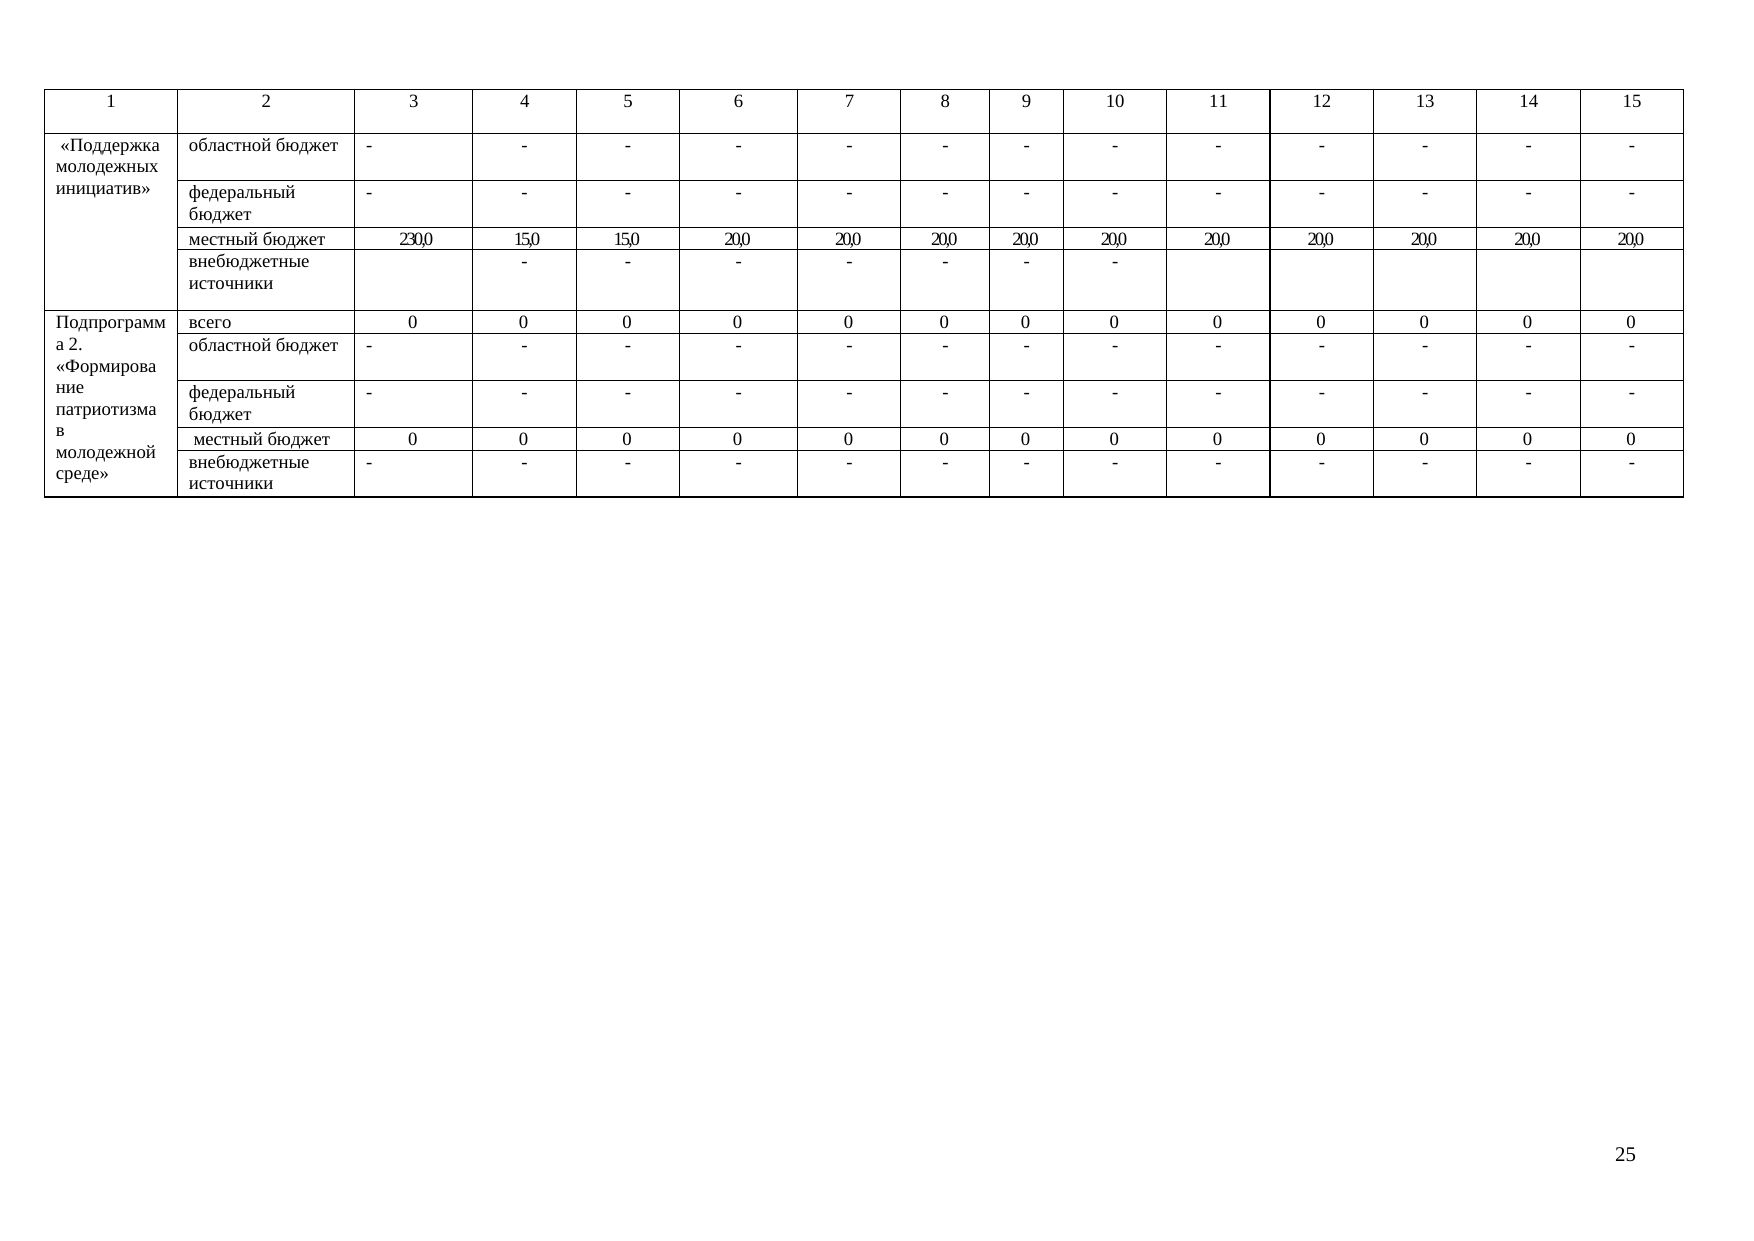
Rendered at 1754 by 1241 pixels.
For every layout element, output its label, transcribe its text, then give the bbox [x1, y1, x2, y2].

table_cell [1477, 250, 1580, 310]
table_cell 0 [577, 311, 679, 333]
table_cell - [1581, 181, 1683, 227]
table_cell 0 [355, 428, 472, 449]
table_cell 0 [355, 311, 472, 333]
table_cell внебюджетные источники [178, 451, 354, 496]
table_cell - [473, 334, 576, 380]
table_cell 0 [680, 311, 797, 333]
table_cell 20,0 [1374, 228, 1476, 249]
table_cell 15,0 [473, 228, 576, 249]
table_cell 0 [901, 311, 989, 333]
table_cell - [1581, 381, 1683, 427]
table_header 2 [178, 90, 354, 133]
table_cell 0 [901, 428, 989, 449]
table_cell - [473, 381, 576, 427]
table_cell - [990, 334, 1063, 380]
table_cell - [901, 250, 989, 310]
table_cell - [901, 451, 989, 496]
table_cell - [355, 134, 472, 180]
table_header 4 [473, 90, 576, 133]
table_cell - [1581, 134, 1683, 180]
table_cell - [577, 381, 679, 427]
table_header 11 [1167, 90, 1269, 133]
table_cell - [1167, 381, 1269, 427]
table_cell - [990, 250, 1063, 310]
table_cell - [577, 181, 679, 227]
table_cell - [901, 181, 989, 227]
table_cell - [680, 334, 797, 380]
table_cell - [680, 250, 797, 310]
table_cell 0 [577, 428, 679, 449]
table_header 10 [1064, 90, 1166, 133]
table_cell [355, 250, 472, 310]
table_cell - [680, 451, 797, 496]
table_cell [1167, 250, 1269, 310]
table_cell - [798, 181, 900, 227]
table_cell - [1477, 134, 1580, 180]
table_cell - [1581, 334, 1683, 380]
table_cell - [990, 451, 1063, 496]
table_cell 0 [1581, 428, 1683, 449]
table_cell - [1374, 451, 1476, 496]
table_cell 15,0 [577, 228, 679, 249]
table_cell - [473, 134, 576, 180]
table_cell - [798, 381, 900, 427]
table_cell 20,0 [1581, 228, 1683, 249]
table_cell - [577, 134, 679, 180]
table_cell - [473, 451, 576, 496]
table_cell - [1374, 181, 1476, 227]
table_cell - [1271, 134, 1373, 180]
table_cell - [798, 451, 900, 496]
table_cell - [355, 381, 472, 427]
table_cell - [798, 250, 900, 310]
table_cell всего [178, 311, 354, 333]
table_cell - [1477, 451, 1580, 496]
table_cell 0 [798, 428, 900, 449]
table_cell - [1064, 134, 1166, 180]
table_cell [45, 134, 177, 310]
table_header 15 [1581, 90, 1683, 133]
table_cell 0 [1374, 311, 1476, 333]
table_cell - [901, 334, 989, 380]
table_header 5 [577, 90, 679, 133]
table_cell - [1064, 451, 1166, 496]
table_cell - [680, 181, 797, 227]
table_cell 0 [1064, 311, 1166, 333]
table_cell - [1374, 134, 1476, 180]
table_cell - [1374, 334, 1476, 380]
table_header 14 [1477, 90, 1580, 133]
table_cell местный бюджет [178, 428, 354, 449]
table_cell - [1271, 334, 1373, 380]
table_cell 0 [1167, 311, 1269, 333]
table_cell 0 [1477, 311, 1580, 333]
table_cell 20,0 [798, 228, 900, 249]
table_cell 20,0 [990, 228, 1063, 249]
table_cell - [355, 181, 472, 227]
table_cell 0 [1374, 428, 1476, 449]
table_cell - [355, 451, 472, 496]
table_cell 20,0 [1477, 228, 1580, 249]
table_cell федеральный бюджет [178, 381, 354, 427]
table_cell - [473, 181, 576, 227]
table_cell 0 [990, 311, 1063, 333]
table_cell 20,0 [901, 228, 989, 249]
table_cell - [577, 451, 679, 496]
table_cell - [577, 250, 679, 310]
table_cell - [798, 134, 900, 180]
table_cell 20,0 [680, 228, 797, 249]
table_header 8 [901, 90, 989, 133]
table_cell 0 [1271, 428, 1373, 449]
table_cell - [990, 381, 1063, 427]
table_cell - [680, 381, 797, 427]
table_cell областной бюджет [178, 334, 354, 380]
table_cell - [577, 334, 679, 380]
table_cell - [1064, 181, 1166, 227]
table_cell - [1167, 134, 1269, 180]
table_header 9 [990, 90, 1063, 133]
table_cell - [990, 134, 1063, 180]
table_cell 0 [1271, 311, 1373, 333]
table_header 3 [355, 90, 472, 133]
table_cell 0 [680, 428, 797, 449]
table_header 12 [1271, 90, 1373, 133]
table_cell 0 [1581, 311, 1683, 333]
table_cell 0 [473, 311, 576, 333]
table_cell - [1064, 250, 1166, 310]
table_cell - [1477, 381, 1580, 427]
table_cell внебюджетные источники [178, 250, 354, 310]
table_cell 0 [798, 311, 900, 333]
table_cell 20,0 [1271, 228, 1373, 249]
table_cell - [1271, 381, 1373, 427]
table_cell - [1064, 334, 1166, 380]
table_cell - [1167, 334, 1269, 380]
table_cell - [1374, 381, 1476, 427]
table_cell 0 [1477, 428, 1580, 449]
table_cell [1271, 250, 1373, 310]
table_header 1 [45, 90, 177, 133]
table_cell - [901, 381, 989, 427]
table_cell - [1064, 381, 1166, 427]
table_cell [1581, 250, 1683, 310]
table_cell 0 [1064, 428, 1166, 449]
table_cell 0 [473, 428, 576, 449]
table_cell - [901, 134, 989, 180]
table_cell - [1167, 181, 1269, 227]
table_cell - [798, 334, 900, 380]
table_header 6 [680, 90, 797, 133]
table_cell - [1477, 334, 1580, 380]
table_cell [1374, 250, 1476, 310]
table_cell - [1581, 451, 1683, 496]
table_cell Подпрограмма 2. «Формирование патриотизма в молодежной среде» [45, 311, 177, 496]
table_cell 0 [990, 428, 1063, 449]
table_cell - [1167, 451, 1269, 496]
table_cell - [355, 334, 472, 380]
table_cell 0 [1167, 428, 1269, 449]
table_cell - [1477, 181, 1580, 227]
table_cell - [1271, 451, 1373, 496]
table_cell 20,0 [1167, 228, 1269, 249]
table_cell 20,0 [1064, 228, 1166, 249]
table_cell 230,0 [355, 228, 472, 249]
table_header 13 [1374, 90, 1476, 133]
table_cell областной бюджет [178, 134, 354, 180]
table_header 7 [798, 90, 900, 133]
table_cell местный бюджет [178, 228, 354, 249]
table_cell - [473, 250, 576, 310]
table_cell - [680, 134, 797, 180]
table_cell федеральный бюджет [178, 181, 354, 227]
table_cell - [1271, 181, 1373, 227]
table_cell - [990, 181, 1063, 227]
